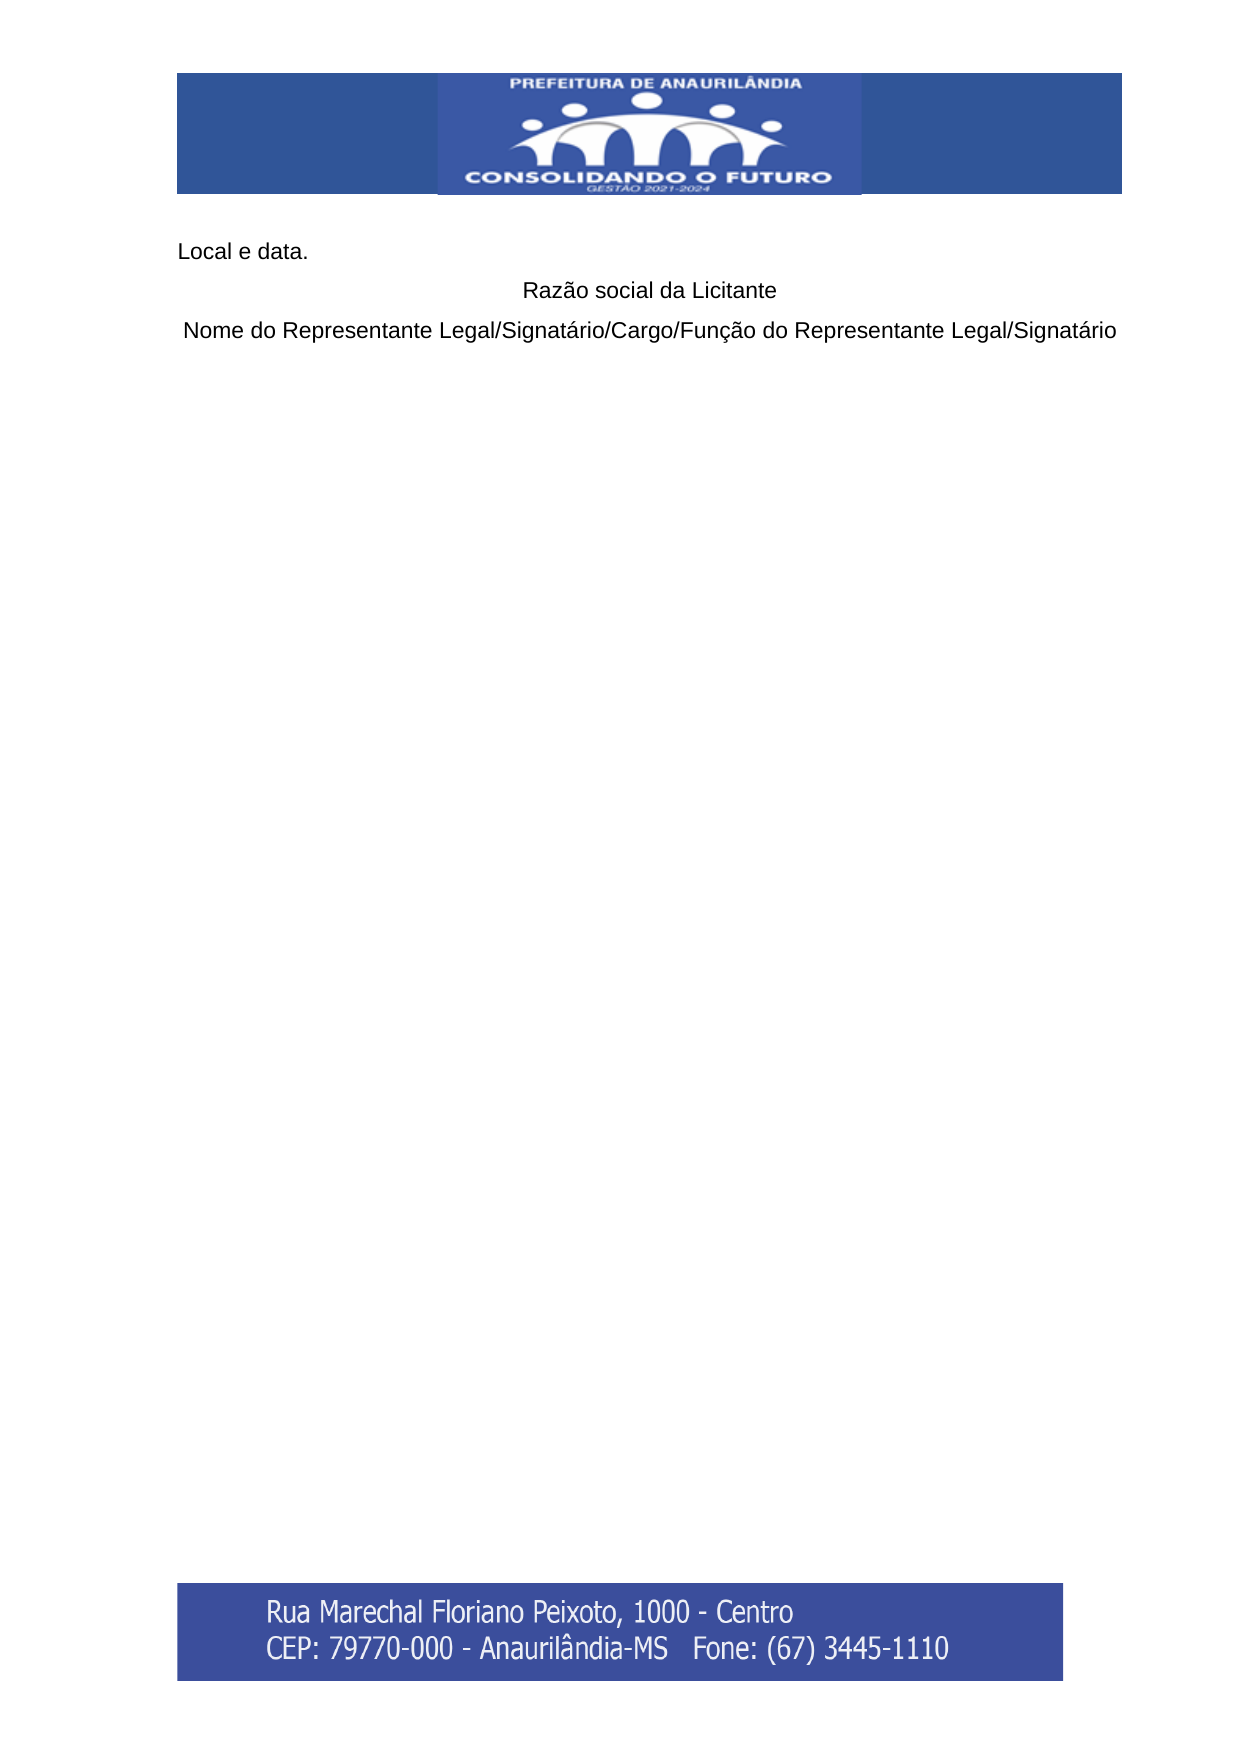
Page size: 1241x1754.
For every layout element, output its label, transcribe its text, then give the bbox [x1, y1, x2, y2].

picture [177, 1583, 1064, 1681]
text Local e data. [177, 238, 1122, 264]
text Nome do Representante Legal/Signatário/Cargo/Função do Representante Legal/Signatário [177, 317, 1122, 343]
text Razão social da Licitante [177, 277, 1122, 303]
picture [437, 73, 862, 195]
